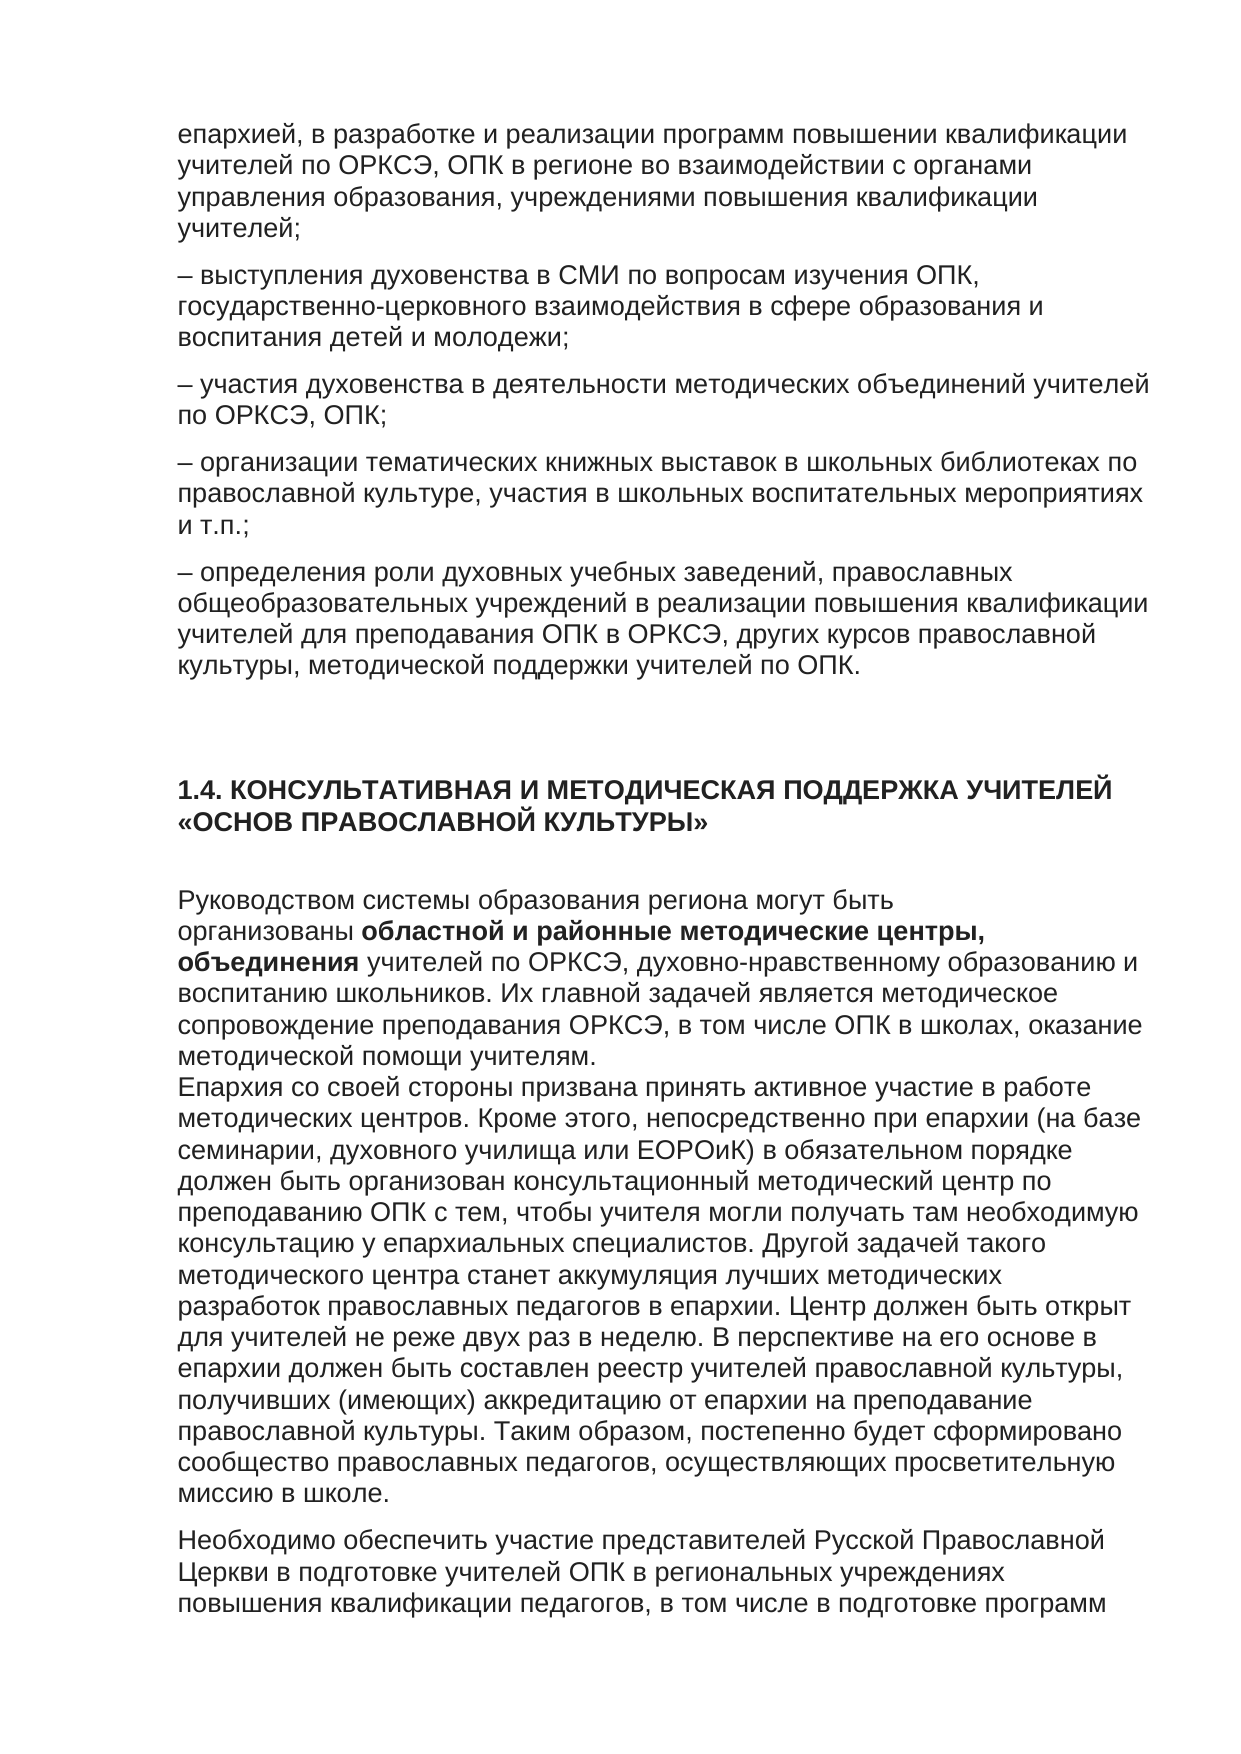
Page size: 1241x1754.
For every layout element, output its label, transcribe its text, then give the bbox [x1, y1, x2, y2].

text – выступления духовенства в СМИ по вопросам изучения ОПК, государственно-церковного взаимодействия в сфере образования и воспитания детей и молодежи; [177, 259, 1152, 352]
text Епархия со своей стороны призвана принять активное участие в работе методических центров. Кроме этого, непосредственно при епархии (на базе семинарии, духовного училища или ЕОРОиК) в обязательном порядке должен быть организован консультационный методический центр по преподаванию ОПК с тем, чтобы учителя могли получать там необходимую консультацию у епархиальных специалистов. Другой задачей такого методического центра станет аккумуляция лучших методических разработок православных педагогов в епархии. Центр должен быть открыт для учителей не реже двух раз в неделю. В перспективе на его основе в епархии должен быть составлен реестр учителей православной культуры, получивших (имеющих) аккредитацию от епархии на преподавание православной культуры. Таким образом, постепенно будет сформировано сообщество православных педагогов, осуществляющих просветительную миссию в школе. [177, 1071, 1152, 1509]
text – определения роли духовных учебных заведений, православных общеобразовательных учреждений в реализации повышения квалификации учителей для преподавания ОПК в ОРКСЭ, других курсов православной культуры, методической поддержки учителей по ОПК. [177, 556, 1152, 681]
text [177, 118, 1152, 243]
text – участия духовенства в деятельности методических объединений учителей по ОРКСЭ, ОПК; [177, 368, 1152, 431]
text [177, 1524, 1152, 1618]
text 1.4. КОНСУЛЬТАТИВНАЯ И МЕТОДИЧЕСКАЯ ПОДДЕРЖКА УЧИТЕЛЕЙ «ОСНОВ ПРАВОСЛАВНОЙ КУЛЬТУРЫ» [177, 774, 1152, 837]
text Руководством системы образования региона могут быть организованы областной и районные методические центры, объединения учителей по ОРКСЭ, духовно-нравственному образованию и воспитанию школьников. Их главной задачей является методическое сопровождение преподавания ОРКСЭ, в том числе ОПК в школах, оказание методической помощи учителям. [177, 884, 1152, 1071]
text – организации тематических книжных выставок в школьных библиотеках по православной культуре, участия в школьных воспитательных мероприятиях и т.п.; [177, 446, 1152, 540]
